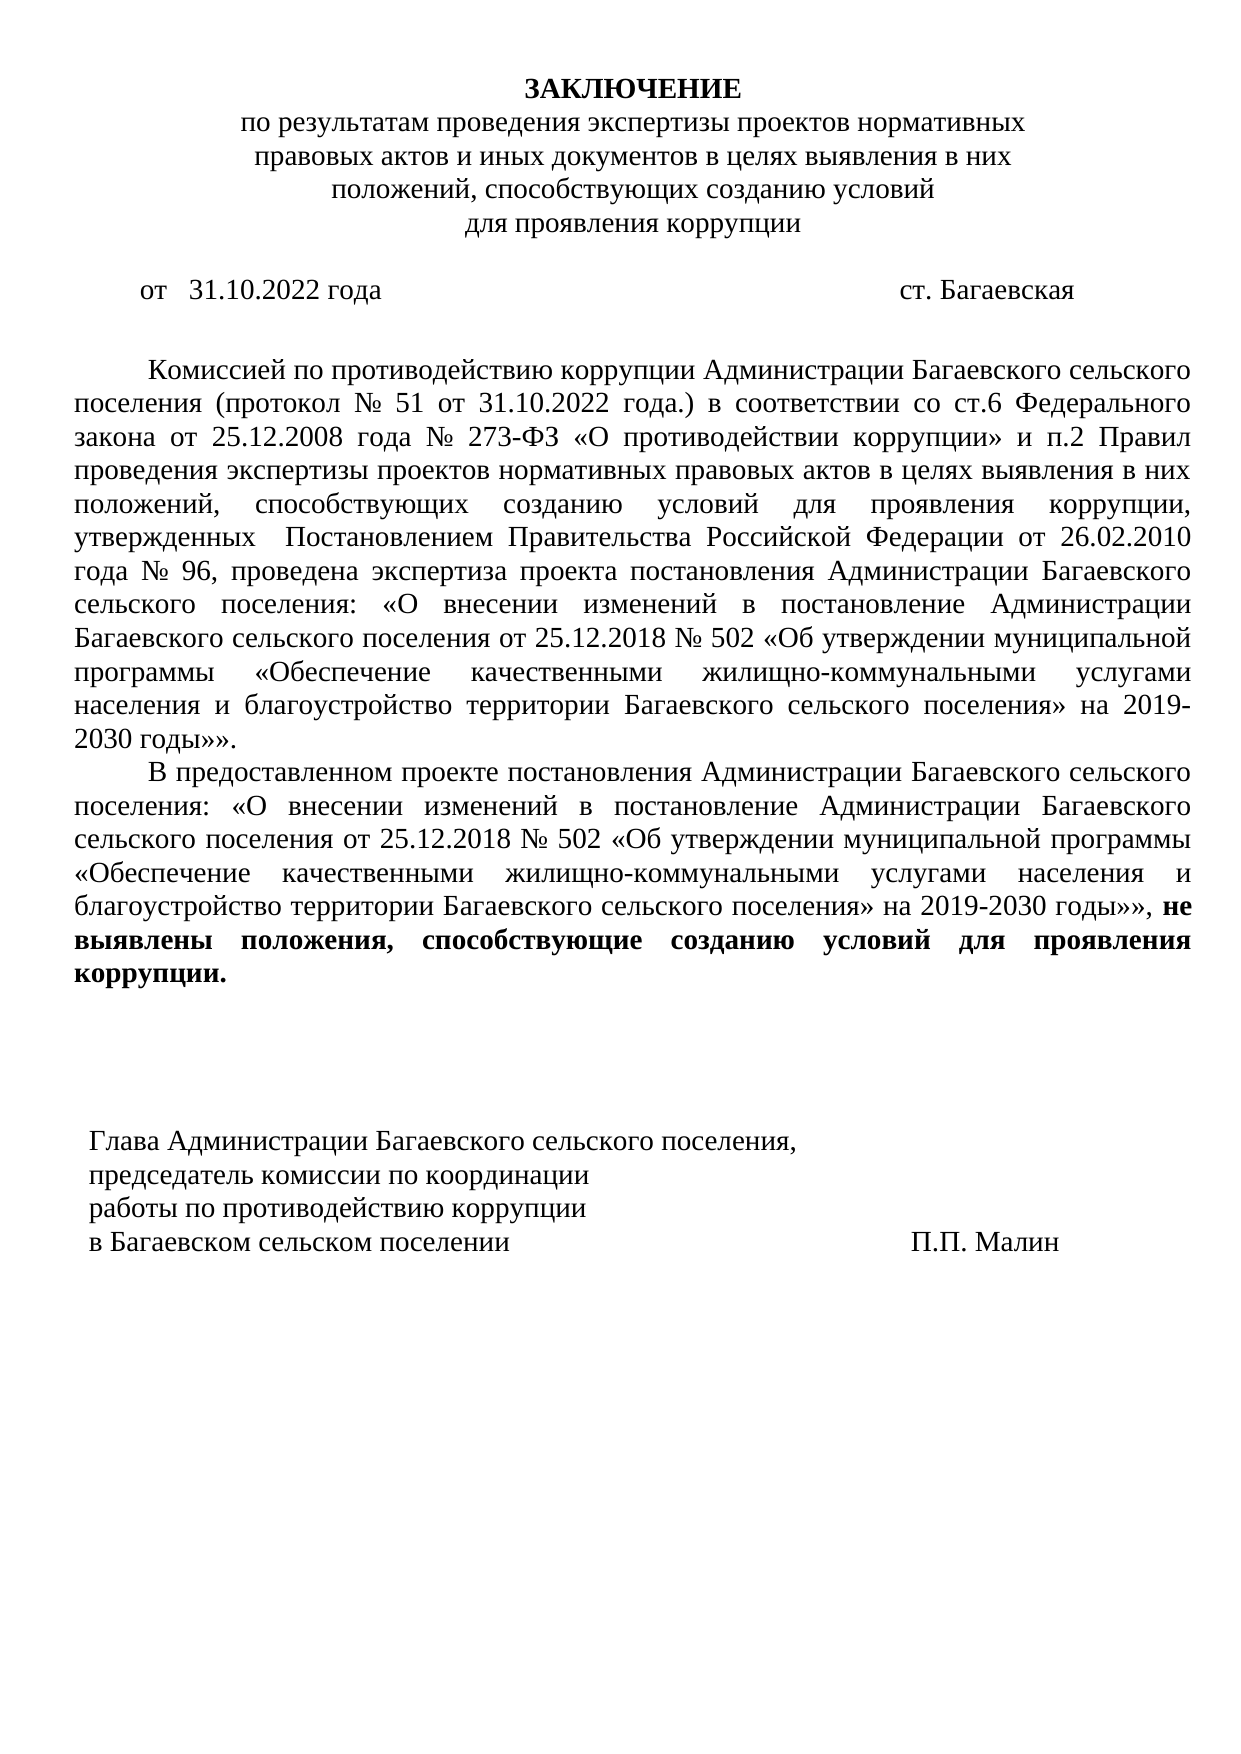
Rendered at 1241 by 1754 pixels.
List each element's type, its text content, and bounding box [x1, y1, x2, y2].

text Комиссией по противодействию коррупции Администрации Багаевского сельского поселения (протокол № 51 от 31.10.2022 года.) в соответствии со ст.6 Федерального закона от 25.12.2008 года № 273-ФЗ «О противодействии коррупции» и п.2 Правил проведения экспертизы проектов нормативных правовых актов в целях выявления в них положений, способствующих созданию условий для проявления коррупции, утвержденных Постановлением Правительства Российской Федерации от 26.02.2010 года № 96, проведена экспертиза проекта постановления Администрации Багаевского сельского поселения: «О внесении изменений в постановление Администрации Багаевского сельского поселения от 25.12.2018 № 502 «Об утверждении муниципальной программы «Обеспечение качественными жилищно-коммунальными услугами населения и благоустройство территории Багаевского сельского поселения» на 2019-2030 годы»». [74, 352, 1192, 754]
text правовых актов и иных документов в целях выявления в них [74, 138, 1192, 172]
text Глава Администрации Багаевского сельского поселения, [74, 1123, 1192, 1157]
text в Багаевском сельском поселении П.П. Малин [74, 1224, 1192, 1257]
text ЗАКЛЮЧЕНИЕ [74, 71, 1192, 104]
text В предоставленном проекте постановления Администрации Багаевского сельского поселения: «О внесении изменений в постановление Администрации Багаевского сельского поселения от 25.12.2018 № 502 «Об утверждении муниципальной программы «Обеспечение качественными жилищно-коммунальными услугами населения и благоустройство территории Багаевского сельского поселения» на 2019-2030 годы»», не выявлены положения, способствующие созданию условий для проявления коррупции. [74, 754, 1192, 989]
text положений, способствующих созданию условий [74, 172, 1192, 205]
text для проявления коррупции [74, 205, 1192, 239]
text от 31.10.2022 года ст. Багаевская [74, 272, 1192, 306]
text работы по противодействию коррупции [74, 1190, 1192, 1224]
text председатель комиссии по координации [74, 1157, 1192, 1190]
text по результатам проведения экспертизы проектов нормативных [74, 104, 1192, 138]
